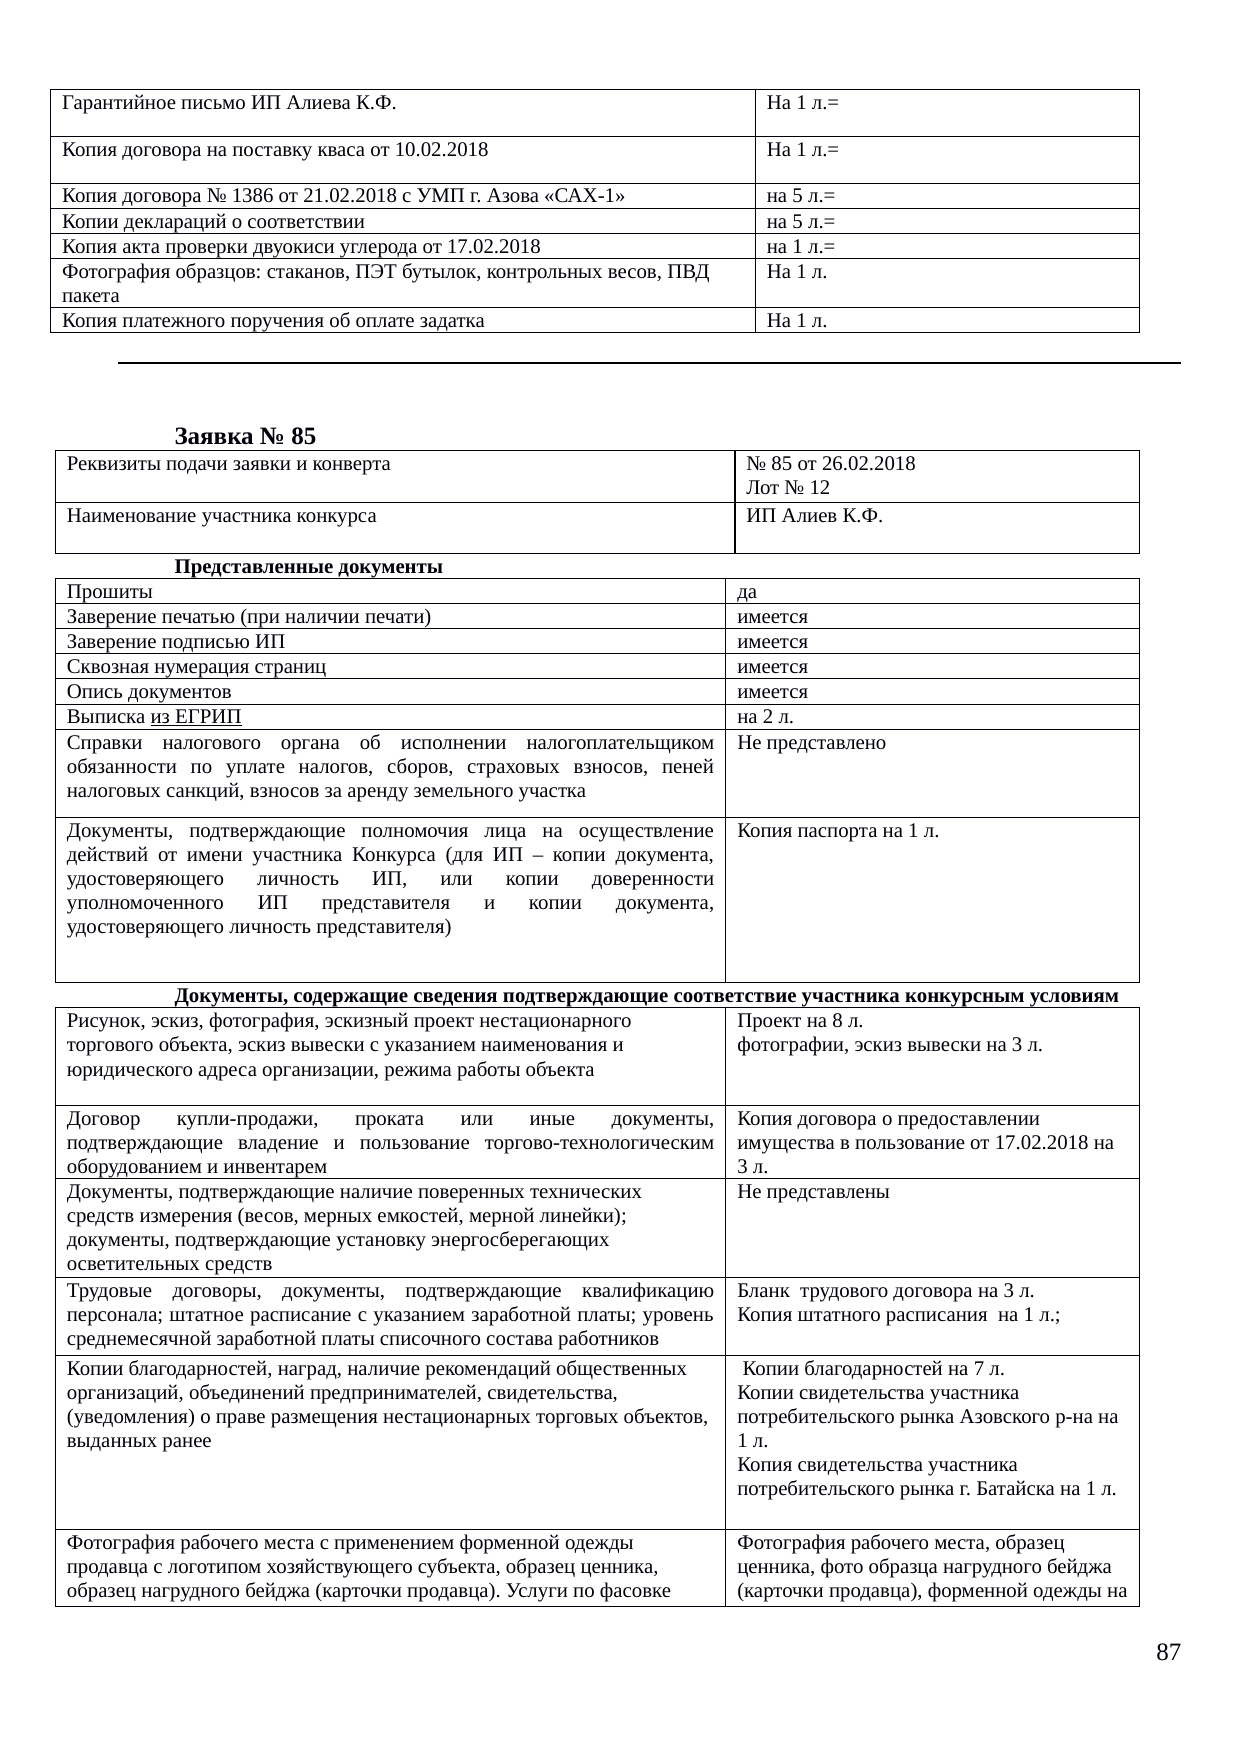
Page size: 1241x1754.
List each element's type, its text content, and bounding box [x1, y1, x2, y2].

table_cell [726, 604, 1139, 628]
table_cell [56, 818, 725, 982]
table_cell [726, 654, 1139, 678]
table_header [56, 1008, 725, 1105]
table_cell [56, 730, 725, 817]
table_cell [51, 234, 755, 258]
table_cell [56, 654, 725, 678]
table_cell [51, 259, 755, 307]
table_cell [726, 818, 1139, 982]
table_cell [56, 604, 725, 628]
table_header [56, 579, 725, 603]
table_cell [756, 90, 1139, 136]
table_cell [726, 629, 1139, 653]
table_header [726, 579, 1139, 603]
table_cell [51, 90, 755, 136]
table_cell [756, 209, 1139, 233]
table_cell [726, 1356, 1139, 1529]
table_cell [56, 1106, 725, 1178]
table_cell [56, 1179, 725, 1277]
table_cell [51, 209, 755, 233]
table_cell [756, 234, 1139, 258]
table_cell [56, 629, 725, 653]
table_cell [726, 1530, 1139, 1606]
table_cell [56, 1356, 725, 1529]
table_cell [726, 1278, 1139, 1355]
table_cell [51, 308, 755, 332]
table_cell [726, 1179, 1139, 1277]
text Заявка № 85 [118, 421, 1181, 450]
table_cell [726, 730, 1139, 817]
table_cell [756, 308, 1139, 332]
text Документы, содержащие сведения подтверждающие соответствие участника конкурсным условиям [118, 983, 1181, 1007]
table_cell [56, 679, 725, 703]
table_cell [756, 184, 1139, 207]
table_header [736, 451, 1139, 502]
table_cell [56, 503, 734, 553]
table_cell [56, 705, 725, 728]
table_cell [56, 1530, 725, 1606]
text Представленные документы [118, 554, 1181, 578]
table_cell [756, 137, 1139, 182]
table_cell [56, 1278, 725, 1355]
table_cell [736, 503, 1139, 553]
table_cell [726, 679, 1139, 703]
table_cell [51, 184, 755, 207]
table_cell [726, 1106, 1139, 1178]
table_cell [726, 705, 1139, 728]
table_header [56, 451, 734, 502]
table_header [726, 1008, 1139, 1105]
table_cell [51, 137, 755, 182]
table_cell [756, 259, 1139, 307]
